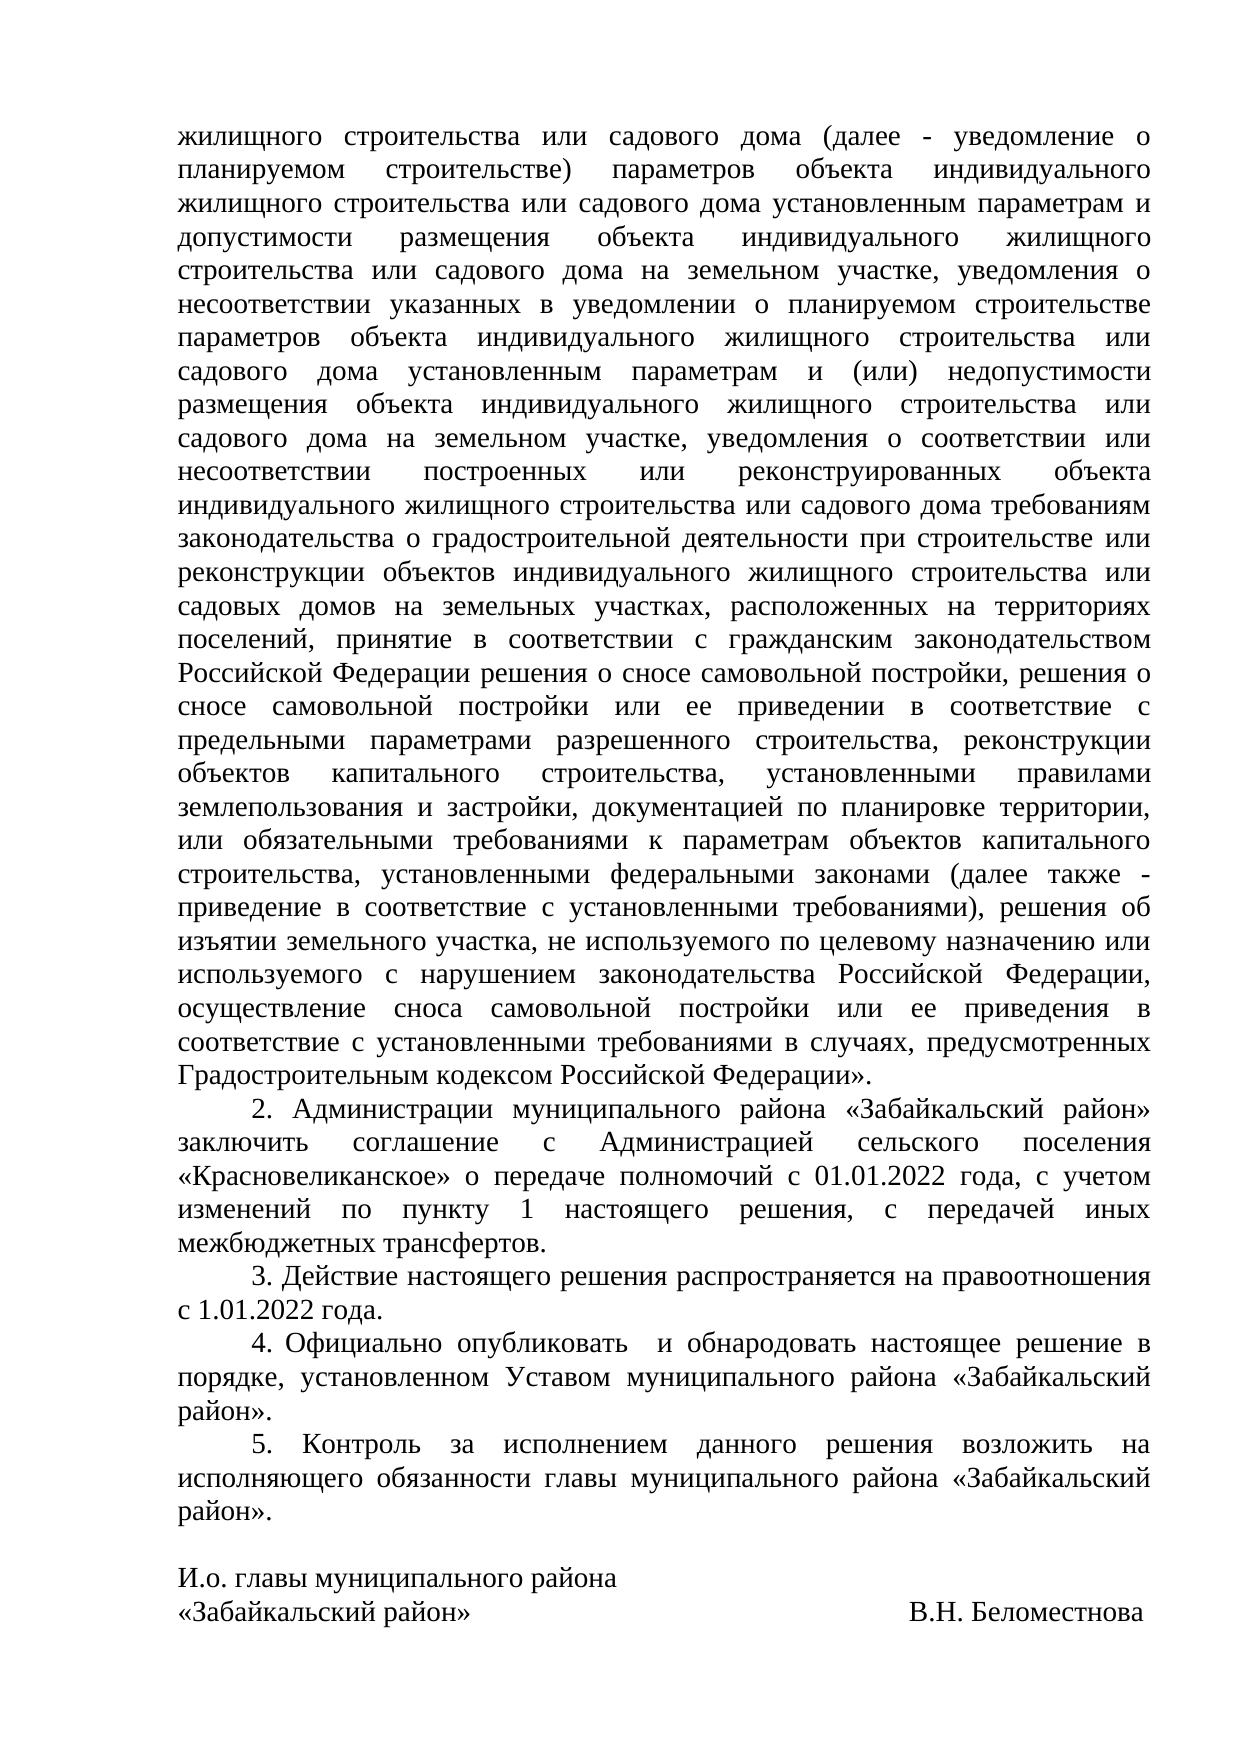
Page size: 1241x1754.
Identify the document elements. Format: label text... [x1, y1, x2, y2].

title 5. Контроль за исполнением данного решения возложить на исполняющего обязанности главы муниципального района «Забайкальский район». [177, 1426, 1152, 1527]
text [177, 118, 1152, 1091]
text «Забайкальский район» В.Н. Беломестнова [177, 1594, 1152, 1627]
title 4. Официально опубликовать и обнародовать настоящее решение в порядке, установленном Уставом муниципального района «Забайкальский район». [177, 1326, 1152, 1426]
text 3. Действие настоящего решения распространяется на правоотношения с 1.01.2022 года. [177, 1258, 1152, 1326]
text И.о. главы муниципального района [177, 1560, 1152, 1594]
title 2. Администрации муниципального района «Забайкальский район» заключить соглашение с Администрацией сельского поселения «Красновеликанское» о передаче полномочий с 01.01.2022 года, с учетом изменений по пункту 1 настоящего решения, с передачей иных межбюджетных трансфертов. [177, 1091, 1152, 1258]
